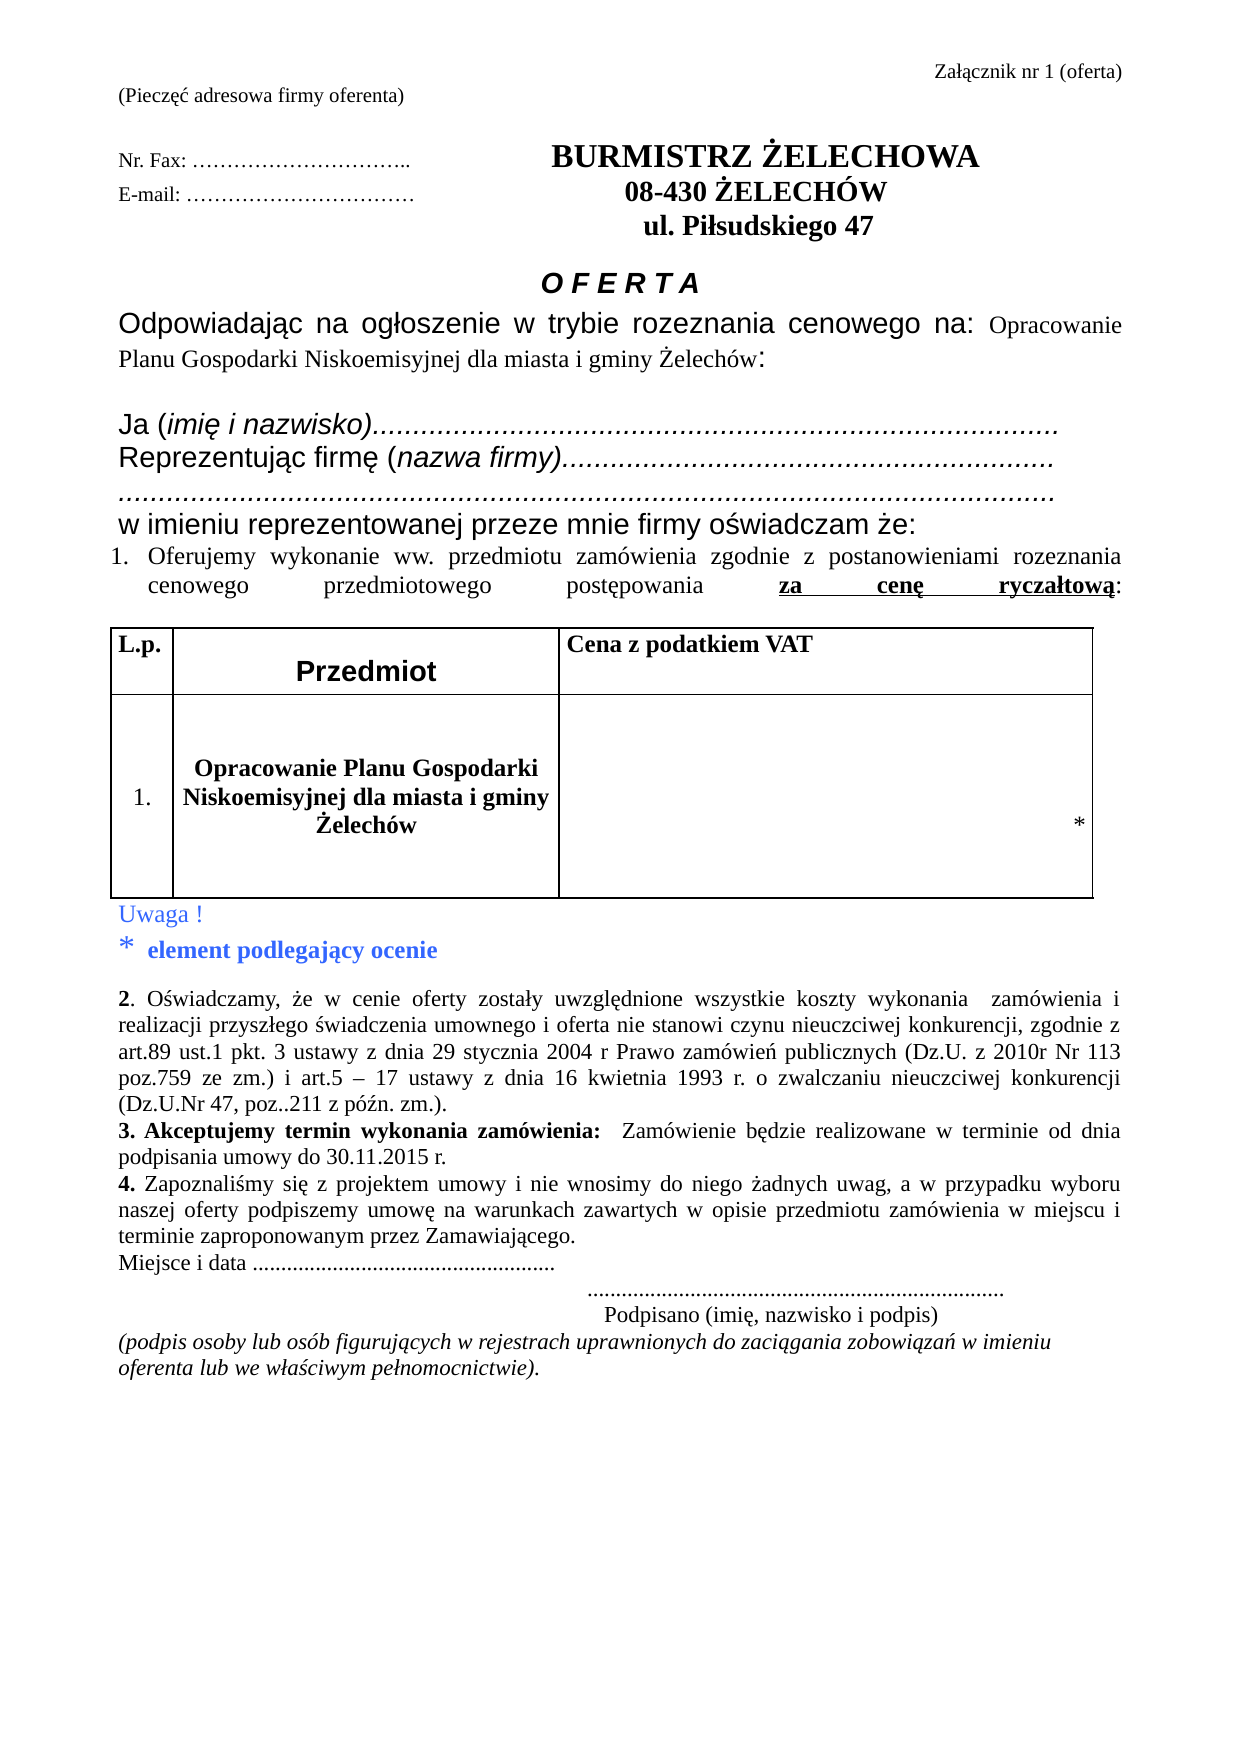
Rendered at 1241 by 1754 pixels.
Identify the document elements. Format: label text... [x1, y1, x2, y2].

text Nr. Fax: ………………………….. BURMISTRZ ŻELECHOWA [118, 136, 1176, 174]
text (Pieczęć adresowa firmy oferenta) [118, 83, 1122, 107]
subtitle O F E R T A [118, 266, 1122, 300]
text ......................................................................... [118, 1275, 1122, 1301]
text (podpis osoby lub osób figurujących w rejestrach uprawnionych do zaciągania zobowiązań w imieniu oferenta lub we właściwym pełnomocnictwie). [118, 1328, 1122, 1380]
text Reprezentując firmę (nazwa firmy)............................................................. [118, 440, 1122, 474]
text Miejsce i data ..................................................... [118, 1249, 1122, 1275]
table_cell * [560, 695, 1092, 897]
text 2. Oświadczamy, że w cenie oferty zostały uwzględnione wszystkie koszty wykonania zamówienia i realizacji przyszłego świadczenia umownego i oferta nie stanowi czynu nieuczciwej konkurencji, zgodnie z art.89 ust.1 pkt. 3 ustawy z dnia 29 stycznia 2004 r Prawo zamówień publicznych (Dz.U. z 2010r Nr 113 poz.759 ze zm.) i art.5 – 17 ustawy z dnia 16 kwietnia 1993 r. o zwalczaniu nieuczciwej konkurencji (Dz.U.Nr 47, poz..211 z późn. zm.). [118, 985, 1122, 1117]
text 4. Zapoznaliśmy się z projektem umowy i nie wnosimy do niego żadnych uwag, a w przypadku wyboru naszej oferty podpiszemy umowę na warunkach zawartych w opisie przedmiotu zamówienia w miejscu i terminie zaproponowanym przez Zamawiającego. [118, 1169, 1122, 1249]
text ul. Piłsudskiego 47 [118, 208, 1122, 241]
text Podpisano (imię, nazwisko i podpis) [118, 1301, 1122, 1328]
text w imieniu reprezentowanej przeze mnie firmy oświadczam że: [118, 507, 1122, 541]
text Uwaga ! [118, 899, 1122, 928]
text 3. Akceptujemy termin wykonania zamówienia: Zamówienie będzie realizowane w terminie od dnia podpisania umowy do 30.11.2015 r. [118, 1117, 1122, 1169]
table_cell 1. [112, 695, 172, 897]
list Oferujemy wykonanie ww. przedmiotu zamówienia zgodnie z postanowieniami rozeznania cenowego przedmiotowego postępowania za cenę ryczałtową: [110, 541, 1122, 627]
table_header Przedmiot [174, 629, 558, 693]
text E-mail: …………………………… 08-430 ŻELECHÓW [118, 174, 1122, 208]
text Załącznik nr 1 (oferta) [118, 59, 1122, 83]
text * element podlegający ocenie [118, 928, 1122, 966]
text Ja (imię i nazwisko)..................................................................................... [118, 407, 1122, 440]
text .................................................................................................................... [118, 474, 1122, 507]
table_header Cena z podatkiem VAT [560, 629, 1092, 693]
table_cell Opracowanie Planu Gospodarki Niskoemisyjnej dla miasta i gminy Żelechów [174, 695, 558, 897]
table_header L.p. [112, 629, 172, 693]
text Odpowiadając na ogłoszenie w trybie rozeznania cenowego na: Opracowanie Planu Gospodarki Niskoemisyjnej dla miasta i gminy Żelechów: [118, 306, 1122, 373]
